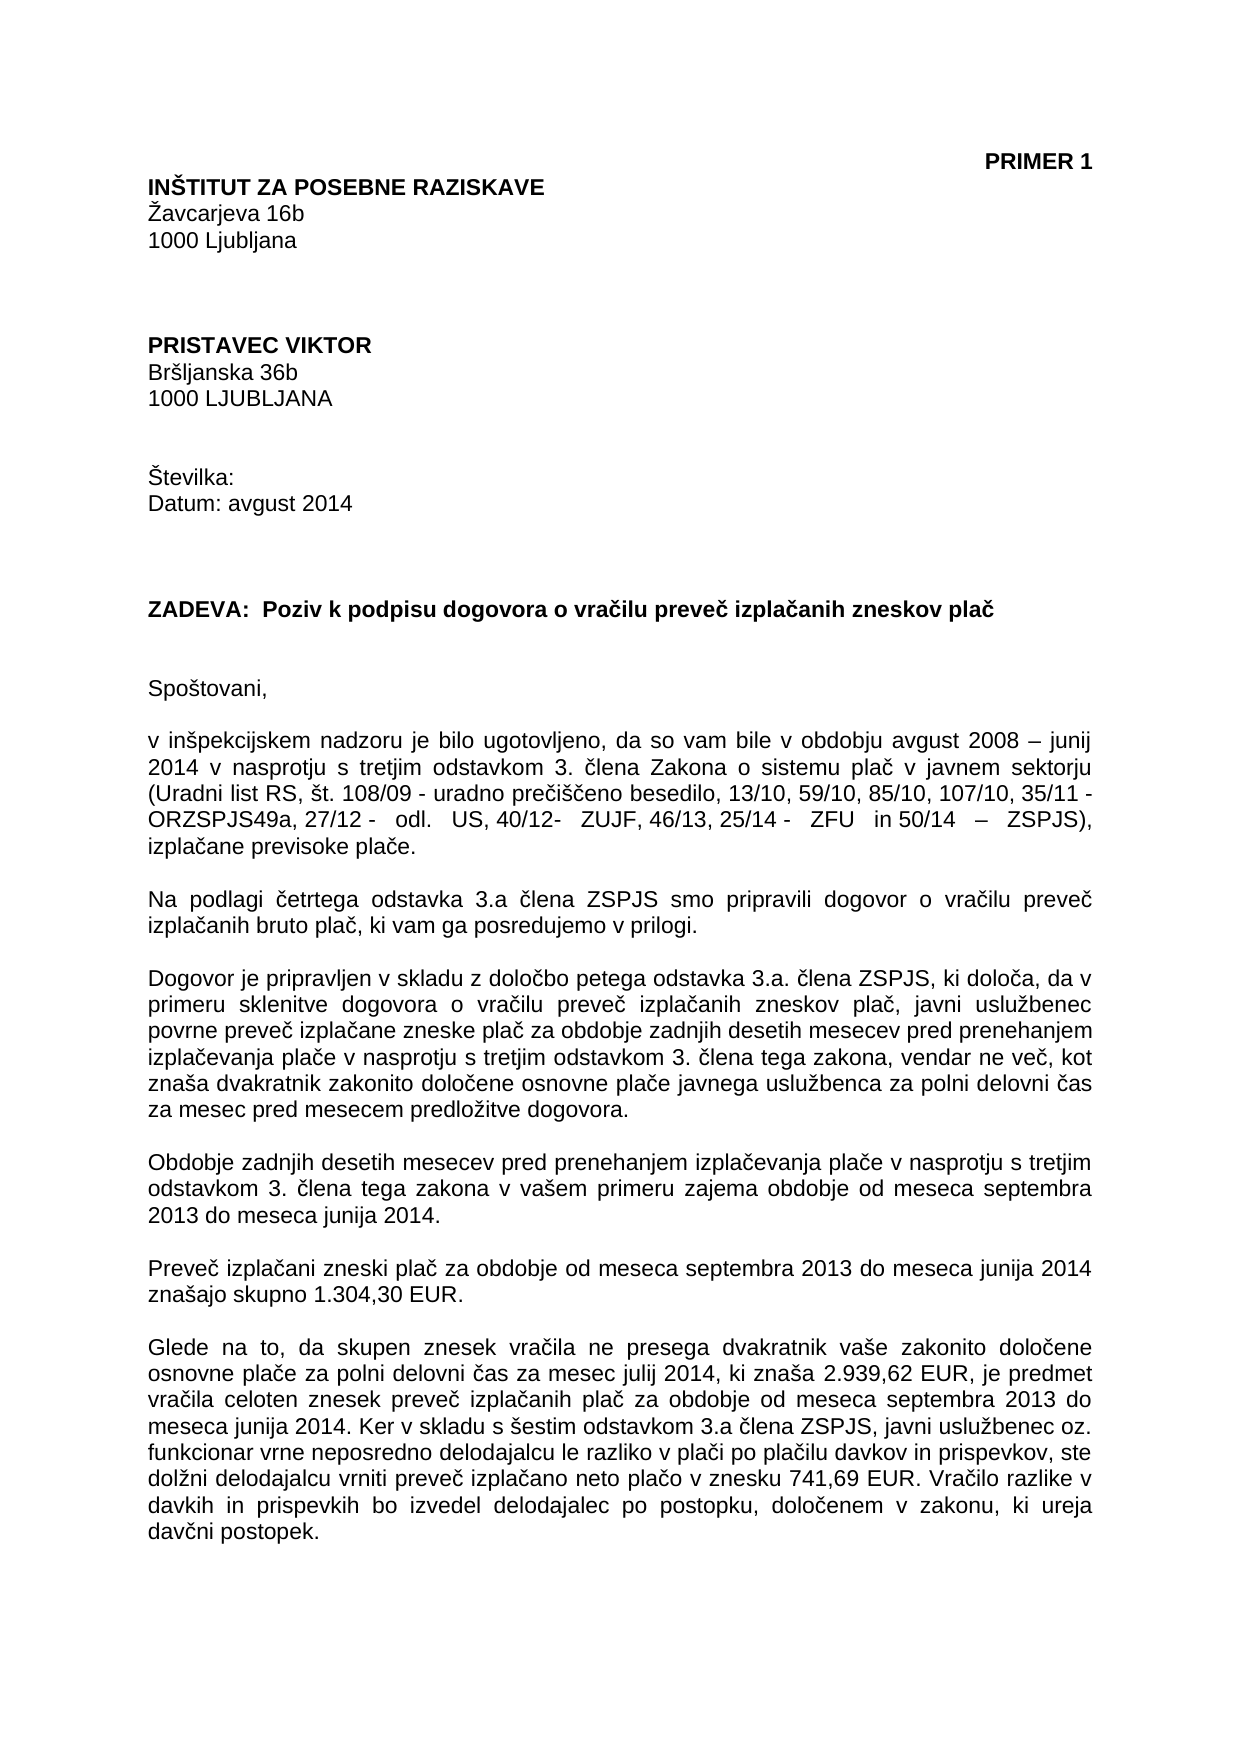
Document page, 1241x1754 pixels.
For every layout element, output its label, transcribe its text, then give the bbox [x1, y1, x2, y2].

text ZADEVA: Poziv k podpisu dogovora o vračilu preveč izplačanih zneskov plač [148, 596, 1093, 622]
text Bršljanska 36b [148, 358, 1093, 385]
text Inštitut zA POSEBNE RAZISKAVE [148, 174, 1093, 200]
text Žavcarjeva 16b [148, 200, 1093, 227]
text Spoštovani, [148, 675, 1093, 701]
text Številka: [148, 464, 1093, 490]
text Dogovor je pripravljen v skladu z določbo petega odstavka 3.a. člena ZSPJS, ki določa, da v primeru sklenitve dogovora o vračilu preveč izplačanih zneskov plač, javni uslužbenec povrne preveč izplačane zneske plač za obdobje zadnjih desetih mesecev pred prenehanjem izplačevanja plače v nasprotju s tretjim odstavkom 3. člena tega zakona, vendar ne več, kot znaša dvakratnik zakonito določene osnovne plače javnega uslužbenca za polni delovni čas za mesec pred mesecem predložitve dogovora. [148, 964, 1093, 1123]
text Glede na to, da skupen znesek vračila ne presega dvakratnik vaše zakonito določene osnovne plače za polni delovni čas za mesec julij 2014, ki znaša 2.939,62 EUR, je predmet vračila celoten znesek preveč izplačanih plač za obdobje od meseca septembra 2013 do meseca junija 2014. Ker v skladu s šestim odstavkom 3.a člena ZSPJS, javni uslužbenec oz. funkcionar vrne neposredno delodajalcu le razliko v plači po plačilu davkov in prispevkov, ste dolžni delodajalcu vrniti preveč izplačano neto plačo v znesku 741,69 EUR. Vračilo razlike v davkih in prispevkih bo izvedel delodajalec po postopku, določenem v zakonu, ki ureja davčni postopek. [148, 1333, 1093, 1544]
text Preveč izplačani zneski plač za obdobje od meseca septembra 2013 do meseca junija 2014 znašajo skupno 1.304,30 EUR. [148, 1254, 1093, 1307]
text 1000 Ljubljana [148, 227, 1093, 253]
text Obdobje zadnjih desetih mesecev pred prenehanjem izplačevanja plače v nasprotju s tretjim odstavkom 3. člena tega zakona v vašem primeru zajema obdobje od meseca septembra 2013 do meseca junija 2014. [148, 1149, 1093, 1228]
text PRISTAVEC VIKTOR [148, 332, 1093, 358]
text Na podlagi četrtega odstavka 3.a člena ZSPJS smo pripravili dogovor o vračilu preveč izplačanih bruto plač, ki vam ga posredujemo v prilogi. [148, 886, 1093, 938]
text 1000 LJUBLJANA [148, 385, 1093, 411]
text PRIMER 1 [148, 148, 1093, 174]
text Datum: avgust 2014 [148, 490, 1093, 517]
text v inšpekcijskem nadzoru je bilo ugotovljeno, da so vam bile v obdobju avgust 2008 – junij 2014 v nasprotju s tretjim odstavkom 3. člena Zakona o sistemu plač v javnem sektorju (Uradni list RS, št. 108/09 - uradno prečiščeno besedilo, 13/10, 59/10, 85/10, 107/10, 35/11 - ORZSPJS49a, 27/12 - odl. US, 40/12- ZUJF, 46/13, 25/14 - ZFU in 50/14 – ZSPJS), izplačane previsoke plače. [148, 727, 1093, 859]
